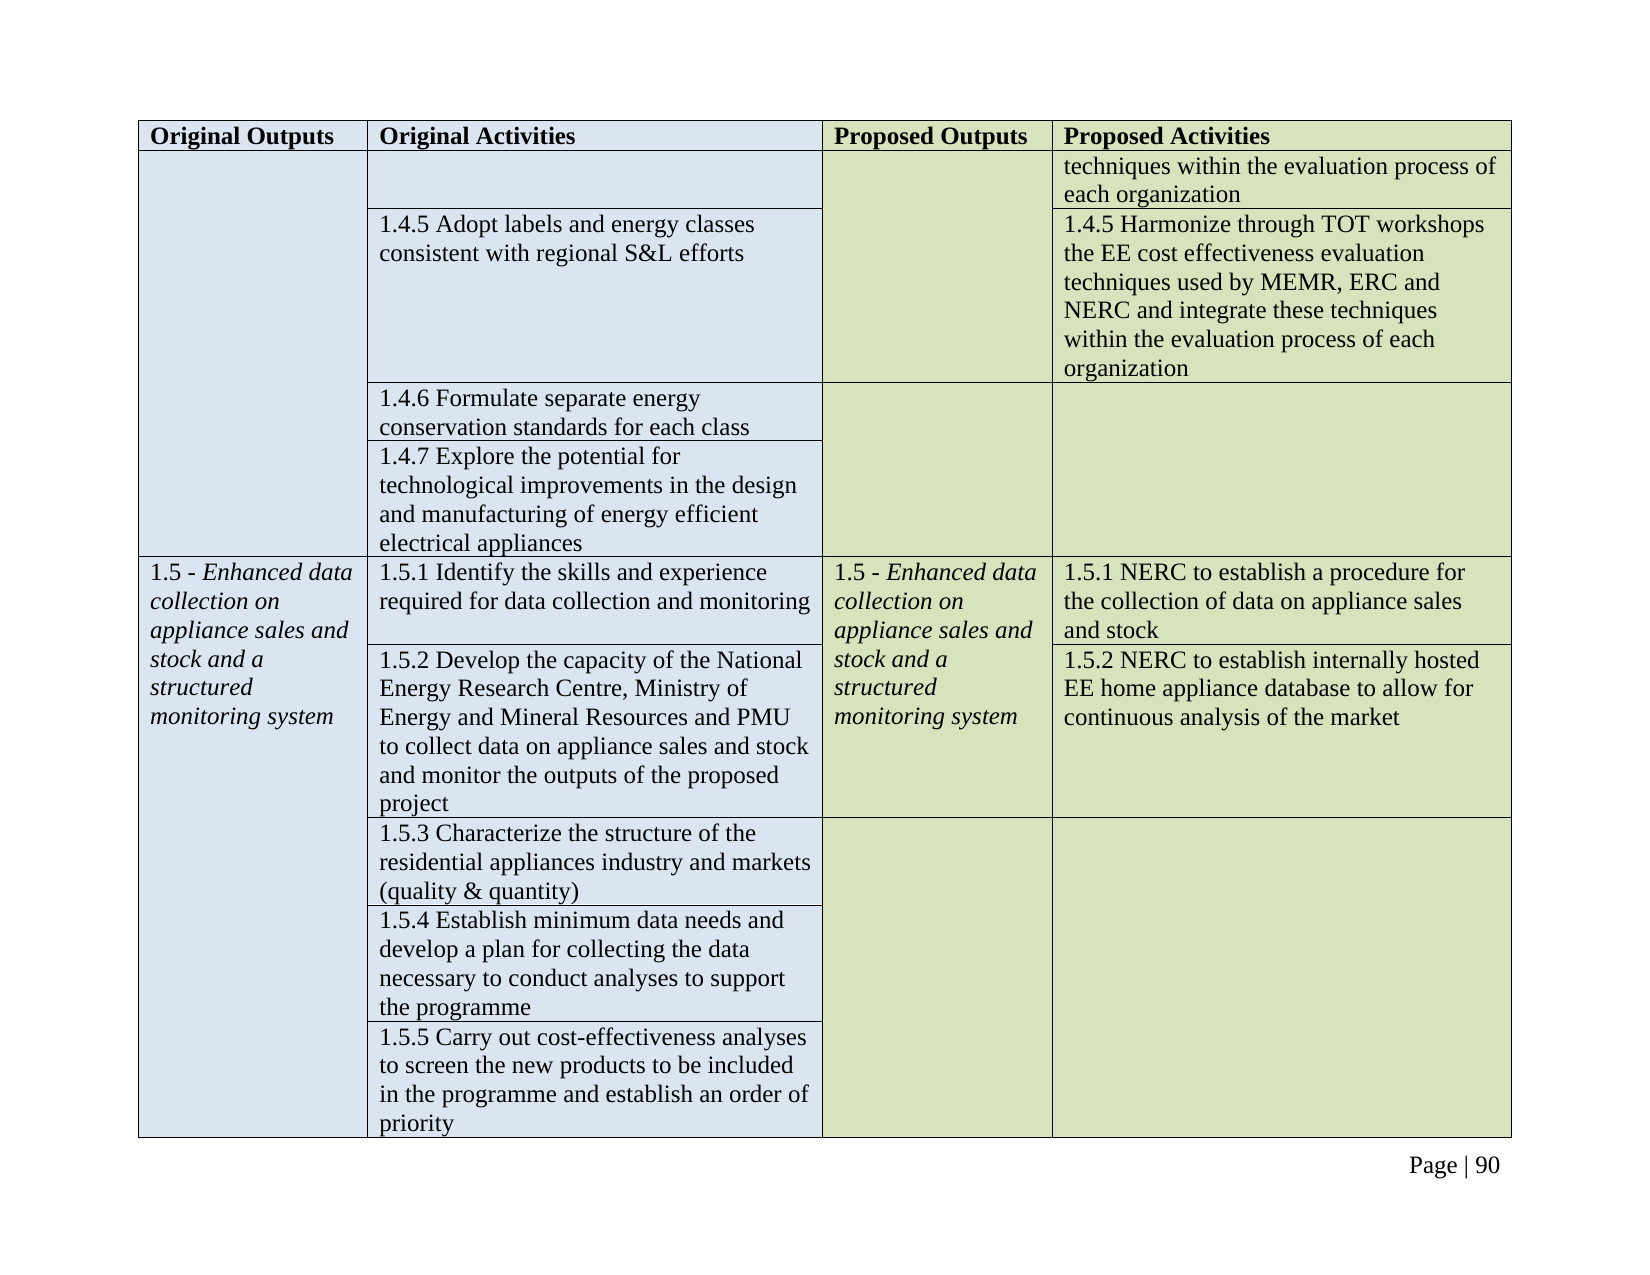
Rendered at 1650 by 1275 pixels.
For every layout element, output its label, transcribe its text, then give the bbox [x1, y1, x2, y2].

table_cell [1053, 383, 1511, 556]
table_cell 1.5 - Enhanced data collection on appliance sales and stock and a structured monitoring system [139, 557, 367, 1137]
table_cell 1.5.1 Identify the skills and experience required for data collection and monitoring [368, 557, 822, 644]
table_cell 1.5.2 Develop the capacity of the National Energy Research Centre, Ministry of Energy and Mineral Resources and PMU to collect data on appliance sales and stock and monitor the outputs of the proposed project [368, 645, 822, 817]
table_cell 1.5 - Enhanced data collection on appliance sales and stock and a structured monitoring system [823, 557, 1052, 817]
table_cell 1.5.1 NERC to establish a procedure for the collection of data on appliance sales and stock [1053, 557, 1511, 644]
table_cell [368, 151, 822, 208]
table_cell [1053, 818, 1511, 1137]
table_cell [823, 383, 1052, 556]
table_cell 1.5.5 Carry out cost-effectiveness analyses to screen the new products to be included in the programme and establish an order of priority [368, 1022, 822, 1137]
table_header Original Activities [368, 121, 822, 150]
table_cell 1.4.6 Formulate separate energy conservation standards for each class [368, 383, 822, 440]
table_cell [823, 818, 1052, 1137]
table_cell 1.4.7 Explore the potential for technological improvements in the design and manufacturing of energy efficient electrical appliances [368, 441, 822, 556]
table_cell 1.5.4 Establish minimum data needs and develop a plan for collecting the data necessary to conduct analyses to support the programme [368, 906, 822, 1021]
table_cell 1.5.3 Characterize the structure of the residential appliances industry and markets (quality & quantity) [368, 818, 822, 904]
table_cell 1.4.5 Adopt labels and energy classes consistent with regional S&L efforts [368, 209, 822, 382]
table_cell 1.5.2 NERC to establish internally hosted EE home appliance database to allow for continuous analysis of the market [1053, 645, 1511, 817]
table_header Proposed Outputs [823, 121, 1052, 150]
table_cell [1053, 151, 1511, 208]
table_header Original Outputs [139, 121, 367, 150]
table_header Proposed Activities [1053, 121, 1511, 150]
table_cell 1.4.5 Harmonize through TOT workshops the EE cost effectiveness evaluation techniques used by MEMR, ERC and NERC and integrate these techniques within the evaluation process of each organization [1053, 209, 1511, 382]
